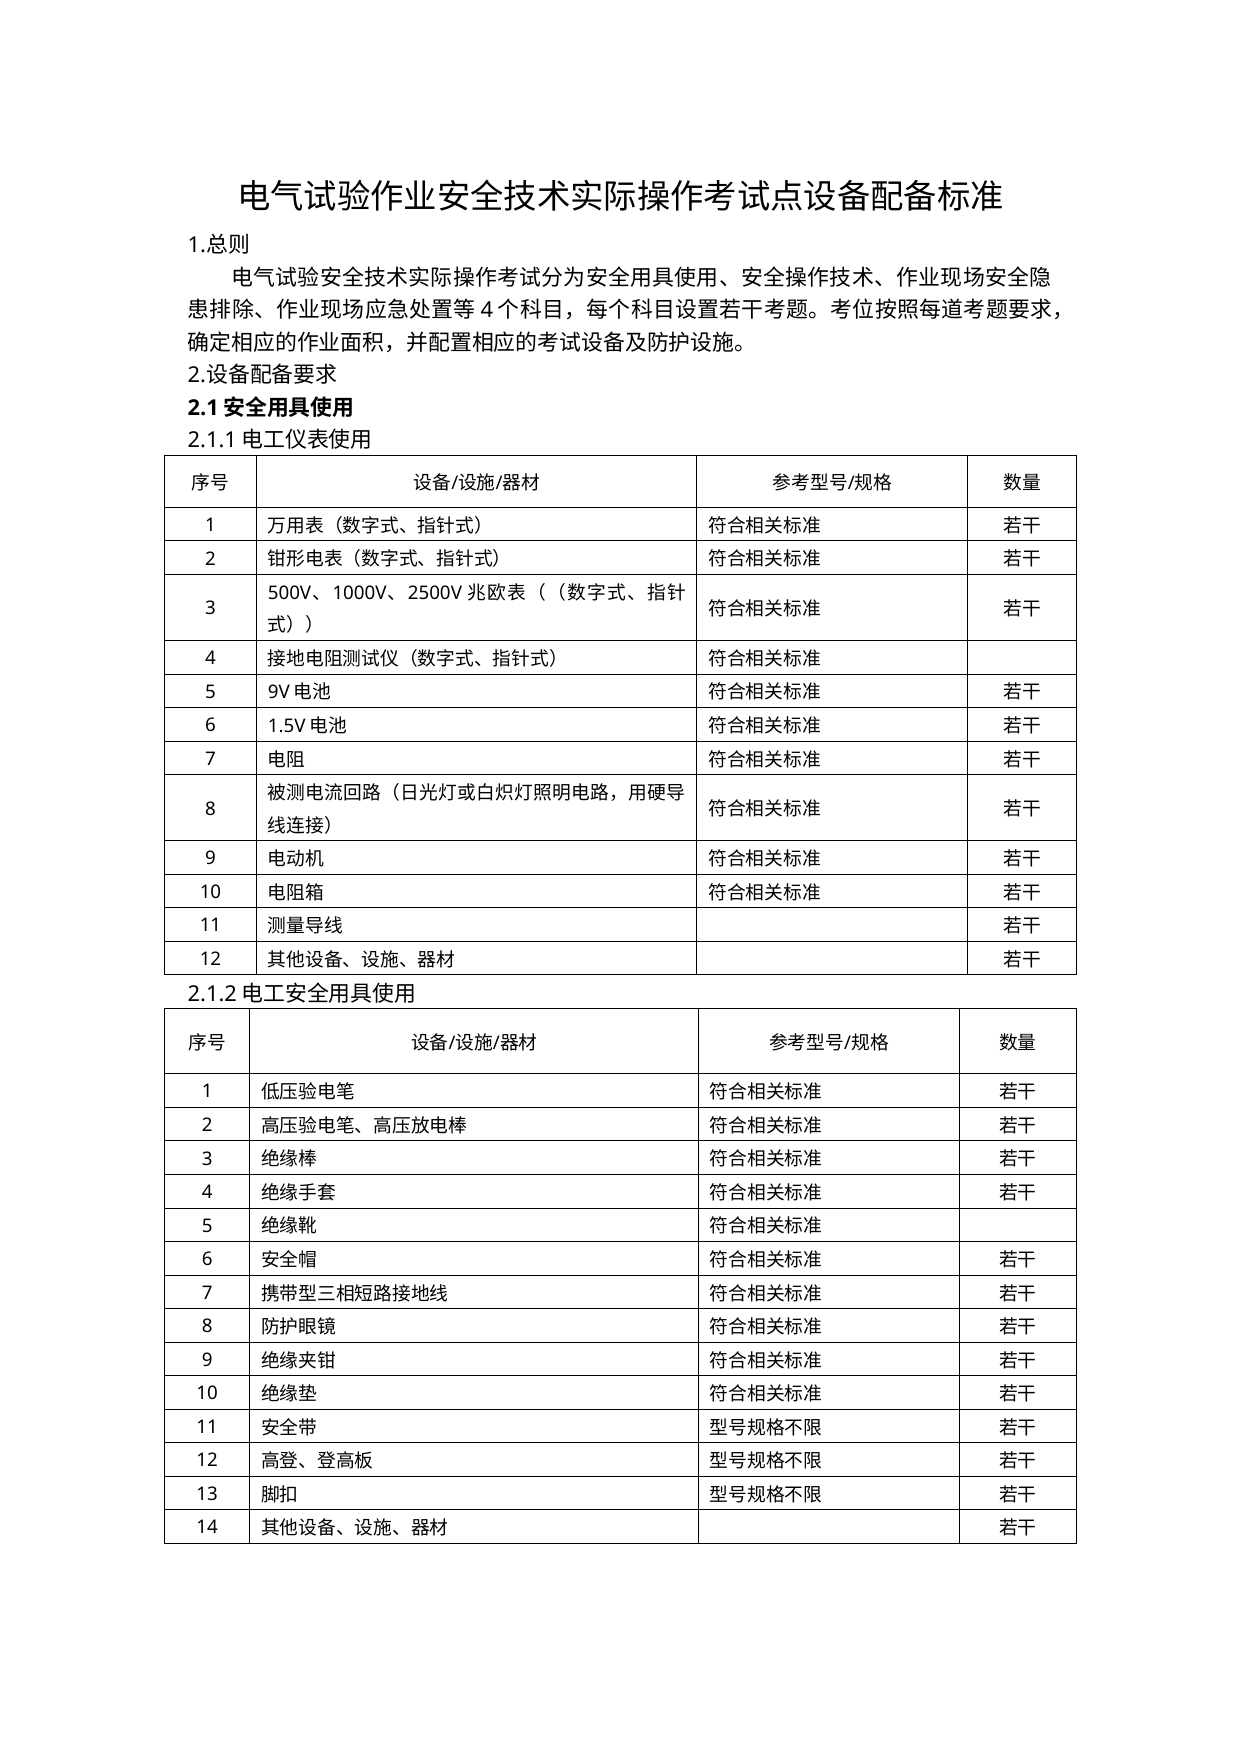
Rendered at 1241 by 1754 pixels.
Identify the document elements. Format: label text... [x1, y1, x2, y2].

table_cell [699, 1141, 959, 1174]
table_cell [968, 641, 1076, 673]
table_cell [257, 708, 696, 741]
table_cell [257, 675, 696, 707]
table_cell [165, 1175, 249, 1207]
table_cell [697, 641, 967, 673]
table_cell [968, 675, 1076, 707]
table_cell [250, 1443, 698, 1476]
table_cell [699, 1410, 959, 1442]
text 电气试验安全技术实际操作考试分为安全用具使用、安全操作技术、作业现场安全隐患排除、作业现场应急处置等4个科目，每个科目设置若干考题。考位按照每道考题要求，确定相应的作业面积，并配置相应的考试设备及防护设施。 [187, 259, 1053, 357]
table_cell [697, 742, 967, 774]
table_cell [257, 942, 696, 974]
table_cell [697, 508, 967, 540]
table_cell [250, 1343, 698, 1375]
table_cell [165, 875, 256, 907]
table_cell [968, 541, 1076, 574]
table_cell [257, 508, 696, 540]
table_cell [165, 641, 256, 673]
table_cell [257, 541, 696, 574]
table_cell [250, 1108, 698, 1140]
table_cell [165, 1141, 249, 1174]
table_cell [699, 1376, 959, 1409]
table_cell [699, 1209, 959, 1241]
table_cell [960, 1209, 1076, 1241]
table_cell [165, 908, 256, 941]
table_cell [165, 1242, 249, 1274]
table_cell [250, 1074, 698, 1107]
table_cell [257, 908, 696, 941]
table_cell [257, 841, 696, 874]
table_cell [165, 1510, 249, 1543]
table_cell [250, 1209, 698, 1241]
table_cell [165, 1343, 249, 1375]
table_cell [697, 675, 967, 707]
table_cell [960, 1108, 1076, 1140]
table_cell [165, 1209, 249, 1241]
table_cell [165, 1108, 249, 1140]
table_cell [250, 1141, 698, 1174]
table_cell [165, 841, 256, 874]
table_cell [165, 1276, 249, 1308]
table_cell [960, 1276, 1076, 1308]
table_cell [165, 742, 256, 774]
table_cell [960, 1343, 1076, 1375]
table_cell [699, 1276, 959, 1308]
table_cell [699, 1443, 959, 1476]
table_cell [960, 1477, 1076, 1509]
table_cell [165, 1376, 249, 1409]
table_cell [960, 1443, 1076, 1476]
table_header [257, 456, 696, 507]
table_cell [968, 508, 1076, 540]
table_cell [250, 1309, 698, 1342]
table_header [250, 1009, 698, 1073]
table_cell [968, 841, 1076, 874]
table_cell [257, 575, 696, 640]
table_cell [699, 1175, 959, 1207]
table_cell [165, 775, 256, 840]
text 2.设备配备要求 [187, 357, 1053, 389]
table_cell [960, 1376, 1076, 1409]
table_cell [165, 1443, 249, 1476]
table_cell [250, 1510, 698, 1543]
text 2.1安全用具使用 [187, 389, 1053, 422]
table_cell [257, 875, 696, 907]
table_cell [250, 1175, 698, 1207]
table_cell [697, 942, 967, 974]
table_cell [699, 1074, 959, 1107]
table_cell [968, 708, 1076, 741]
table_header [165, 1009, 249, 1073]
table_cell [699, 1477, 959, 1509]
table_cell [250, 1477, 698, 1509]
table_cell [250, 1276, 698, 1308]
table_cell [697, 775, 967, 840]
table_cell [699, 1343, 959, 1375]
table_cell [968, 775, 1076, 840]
text 1.总则 [187, 227, 1053, 259]
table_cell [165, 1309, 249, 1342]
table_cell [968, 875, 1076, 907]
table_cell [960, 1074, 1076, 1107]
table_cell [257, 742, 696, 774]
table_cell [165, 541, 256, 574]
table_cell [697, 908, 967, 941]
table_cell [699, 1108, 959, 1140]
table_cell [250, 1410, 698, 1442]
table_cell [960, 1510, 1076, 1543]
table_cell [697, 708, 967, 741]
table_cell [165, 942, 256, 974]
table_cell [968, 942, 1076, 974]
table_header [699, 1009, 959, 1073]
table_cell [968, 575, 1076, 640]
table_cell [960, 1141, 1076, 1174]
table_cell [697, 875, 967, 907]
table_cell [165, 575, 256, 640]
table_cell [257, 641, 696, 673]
text 电气试验作业安全技术实际操作考试点设备配备标准 [187, 162, 1053, 227]
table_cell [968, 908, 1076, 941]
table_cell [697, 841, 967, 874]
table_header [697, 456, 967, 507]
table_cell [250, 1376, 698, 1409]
text 2.1.1电工仪表使用 [187, 422, 1053, 454]
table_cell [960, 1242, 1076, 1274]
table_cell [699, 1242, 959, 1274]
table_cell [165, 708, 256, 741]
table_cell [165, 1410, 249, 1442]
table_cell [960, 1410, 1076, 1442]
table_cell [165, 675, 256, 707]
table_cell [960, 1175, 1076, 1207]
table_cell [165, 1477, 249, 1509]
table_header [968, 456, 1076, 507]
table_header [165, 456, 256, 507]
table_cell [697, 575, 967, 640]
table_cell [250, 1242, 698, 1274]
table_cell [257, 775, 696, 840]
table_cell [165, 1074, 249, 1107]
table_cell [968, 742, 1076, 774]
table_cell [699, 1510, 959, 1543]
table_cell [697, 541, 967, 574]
text 2.1.2电工安全用具使用 [187, 975, 1053, 1008]
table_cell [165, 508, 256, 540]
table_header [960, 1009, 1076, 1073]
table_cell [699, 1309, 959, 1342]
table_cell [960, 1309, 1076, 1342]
